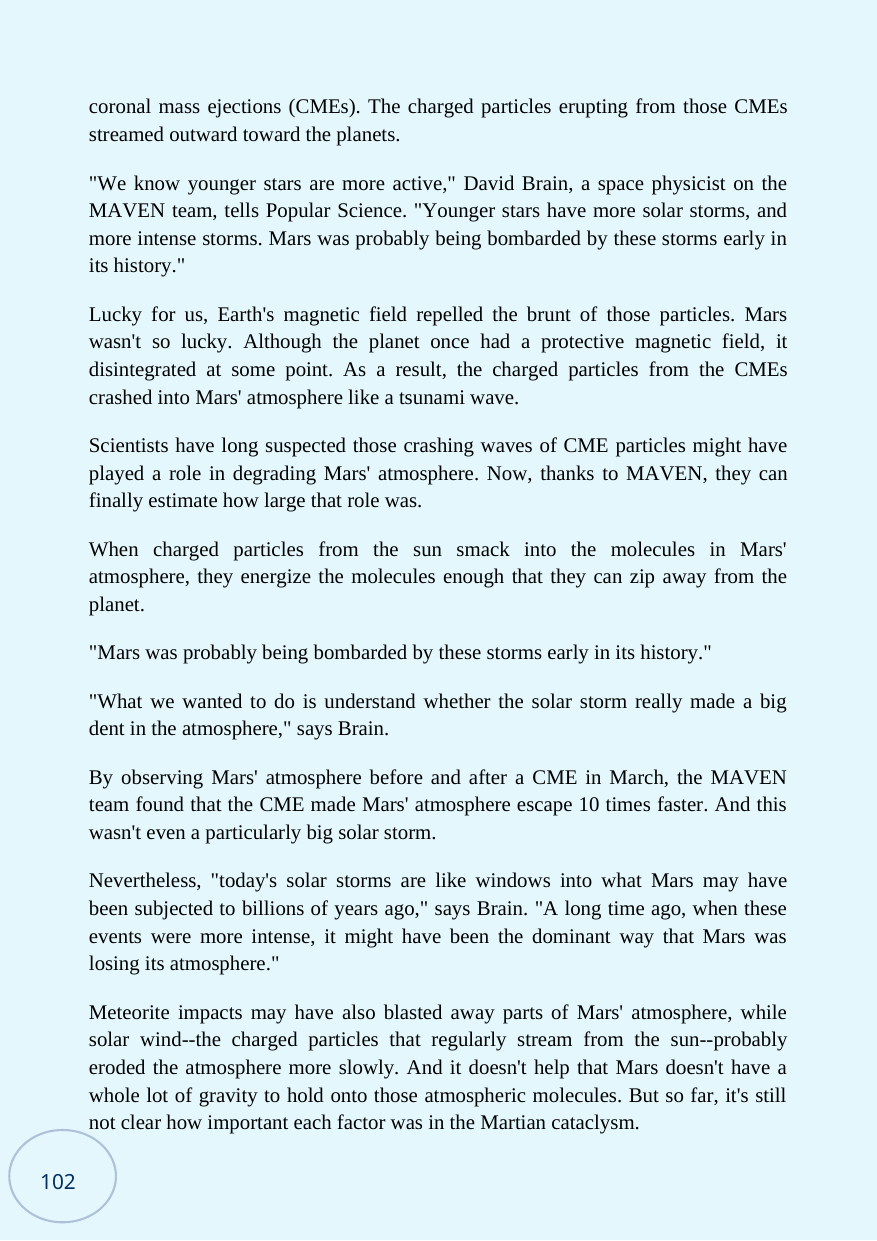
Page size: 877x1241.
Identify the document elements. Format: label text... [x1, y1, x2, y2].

text Meteorite impacts may have also blasted away parts of Mars' atmosphere, while solar wind--the charged particles that regularly stream from the sun--probably eroded the atmosphere more slowly. And it doesn't help that Mars doesn't have a whole lot of gravity to hold onto those atmospheric molecules. But so far, it's still not clear how important each factor was in the Martian cataclysm. [89, 1000, 788, 1134]
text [89, 94, 788, 146]
text "What we wanted to do is understand whether the solar storm really made a big dent in the atmosphere," says Brain. [89, 689, 788, 740]
text Scientists have long suspected those crashing waves of CME particles might have played a role in degrading Mars' atmosphere. Now, thanks to MAVEN, they can finally estimate how large that role was. [89, 433, 788, 512]
text "We know younger stars are more active," David Brain, a space physicist on the MAVEN team, tells Popular Science. "Younger stars have more solar storms, and more intense storms. Mars was probably being bombarded by these storms early in its history." [89, 171, 788, 277]
text Nevertheless, "today's solar storms are like windows into what Mars may have been subjected to billions of years ago," says Brain. "A long time ago, when these events were more intense, it might have been the dominant way that Mars was losing its atmosphere." [89, 868, 788, 975]
text By observing Mars' atmosphere before and after a CME in March, the MAVEN team found that the CME made Mars' atmosphere escape 10 times faster. And this wasn't even a particularly big solar storm. [89, 765, 788, 844]
text Lucky for us, Earth's magnetic field repelled the brunt of those particles. Mars wasn't so lucky. Although the planet once had a protective magnetic field, it disintegrated at some point. As a result, the charged particles from the CMEs crashed into Mars' atmosphere like a tsunami wave. [89, 302, 788, 409]
text When charged particles from the sun smack into the molecules in Mars' atmosphere, they energize the molecules enough that they can zip away from the planet. [89, 537, 788, 616]
text "Mars was probably being bombarded by these storms early in its history." [89, 640, 788, 664]
